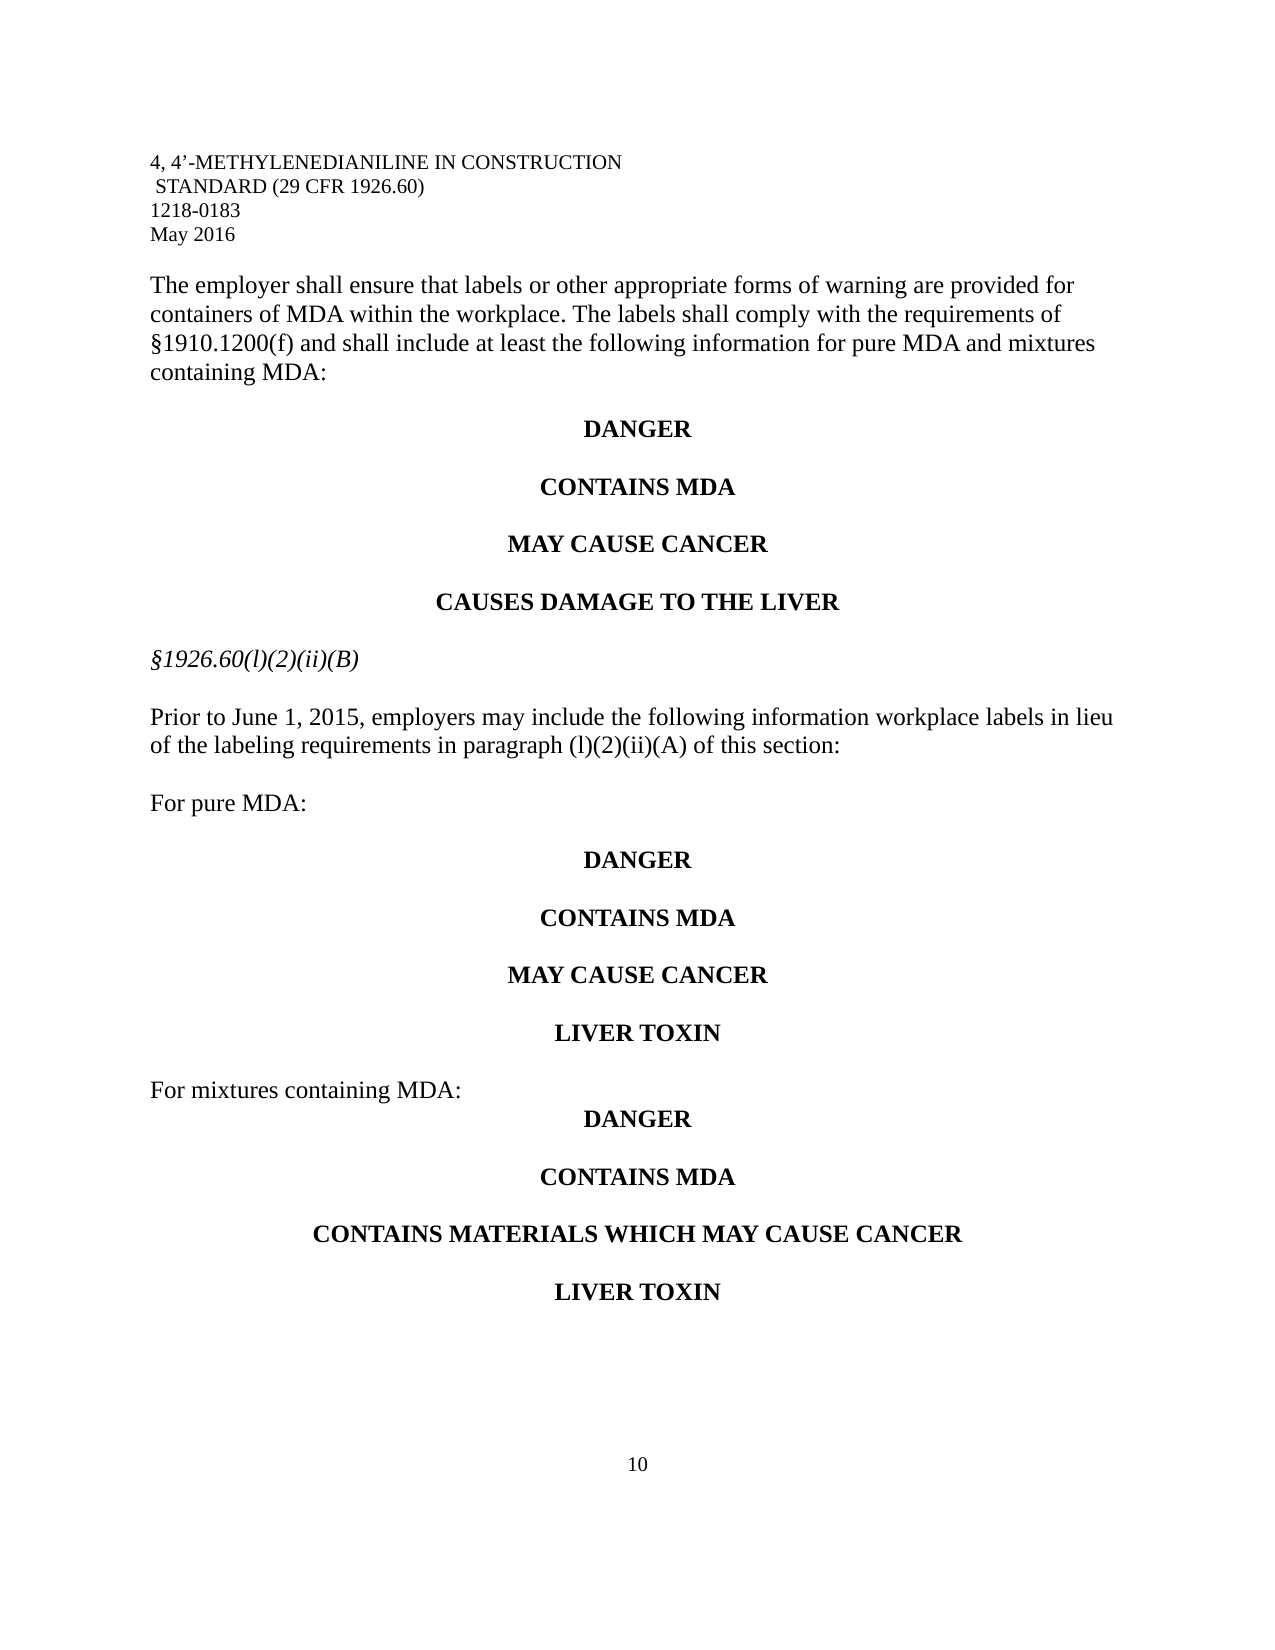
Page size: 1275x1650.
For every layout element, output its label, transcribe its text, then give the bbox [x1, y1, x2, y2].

text For pure MDA: [150, 788, 1125, 817]
text LIVER TOXIN [150, 989, 1125, 1047]
text MAY CAUSE CANCER [150, 500, 1125, 558]
text The employer shall ensure that labels or other appropriate forms of warning are provided for containers of MDA within the workplace. The labels shall comply with the requirements of §1910.1200(f) and shall include at least the following information for pure MDA and mixtures containing MDA: [150, 270, 1125, 385]
text For mixtures containing MDA: [150, 1075, 1125, 1104]
text CAUSES DAMAGE TO THE LIVER [150, 558, 1125, 615]
text DANGER [150, 845, 1125, 874]
text DANGER [150, 1104, 1125, 1133]
text CONTAINS MDA [150, 874, 1125, 932]
text §1926.60(l)(2)(ii)(B) [150, 644, 1125, 673]
text CONTAINS MDA [150, 1162, 1125, 1190]
text CONTAINS MATERIALS WHICH MAY CAUSE CANCER [150, 1219, 1125, 1248]
text CONTAINS MDA [150, 443, 1125, 500]
text LIVER TOXIN [150, 1248, 1125, 1305]
text DANGER [150, 414, 1125, 443]
text Prior to June 1, 2015, employers may include the following information workplace labels in lieu of the labeling requirements in paragraph (l)(2)(ii)(A) of this section: [150, 702, 1125, 759]
text MAY CAUSE CANCER [150, 932, 1125, 989]
